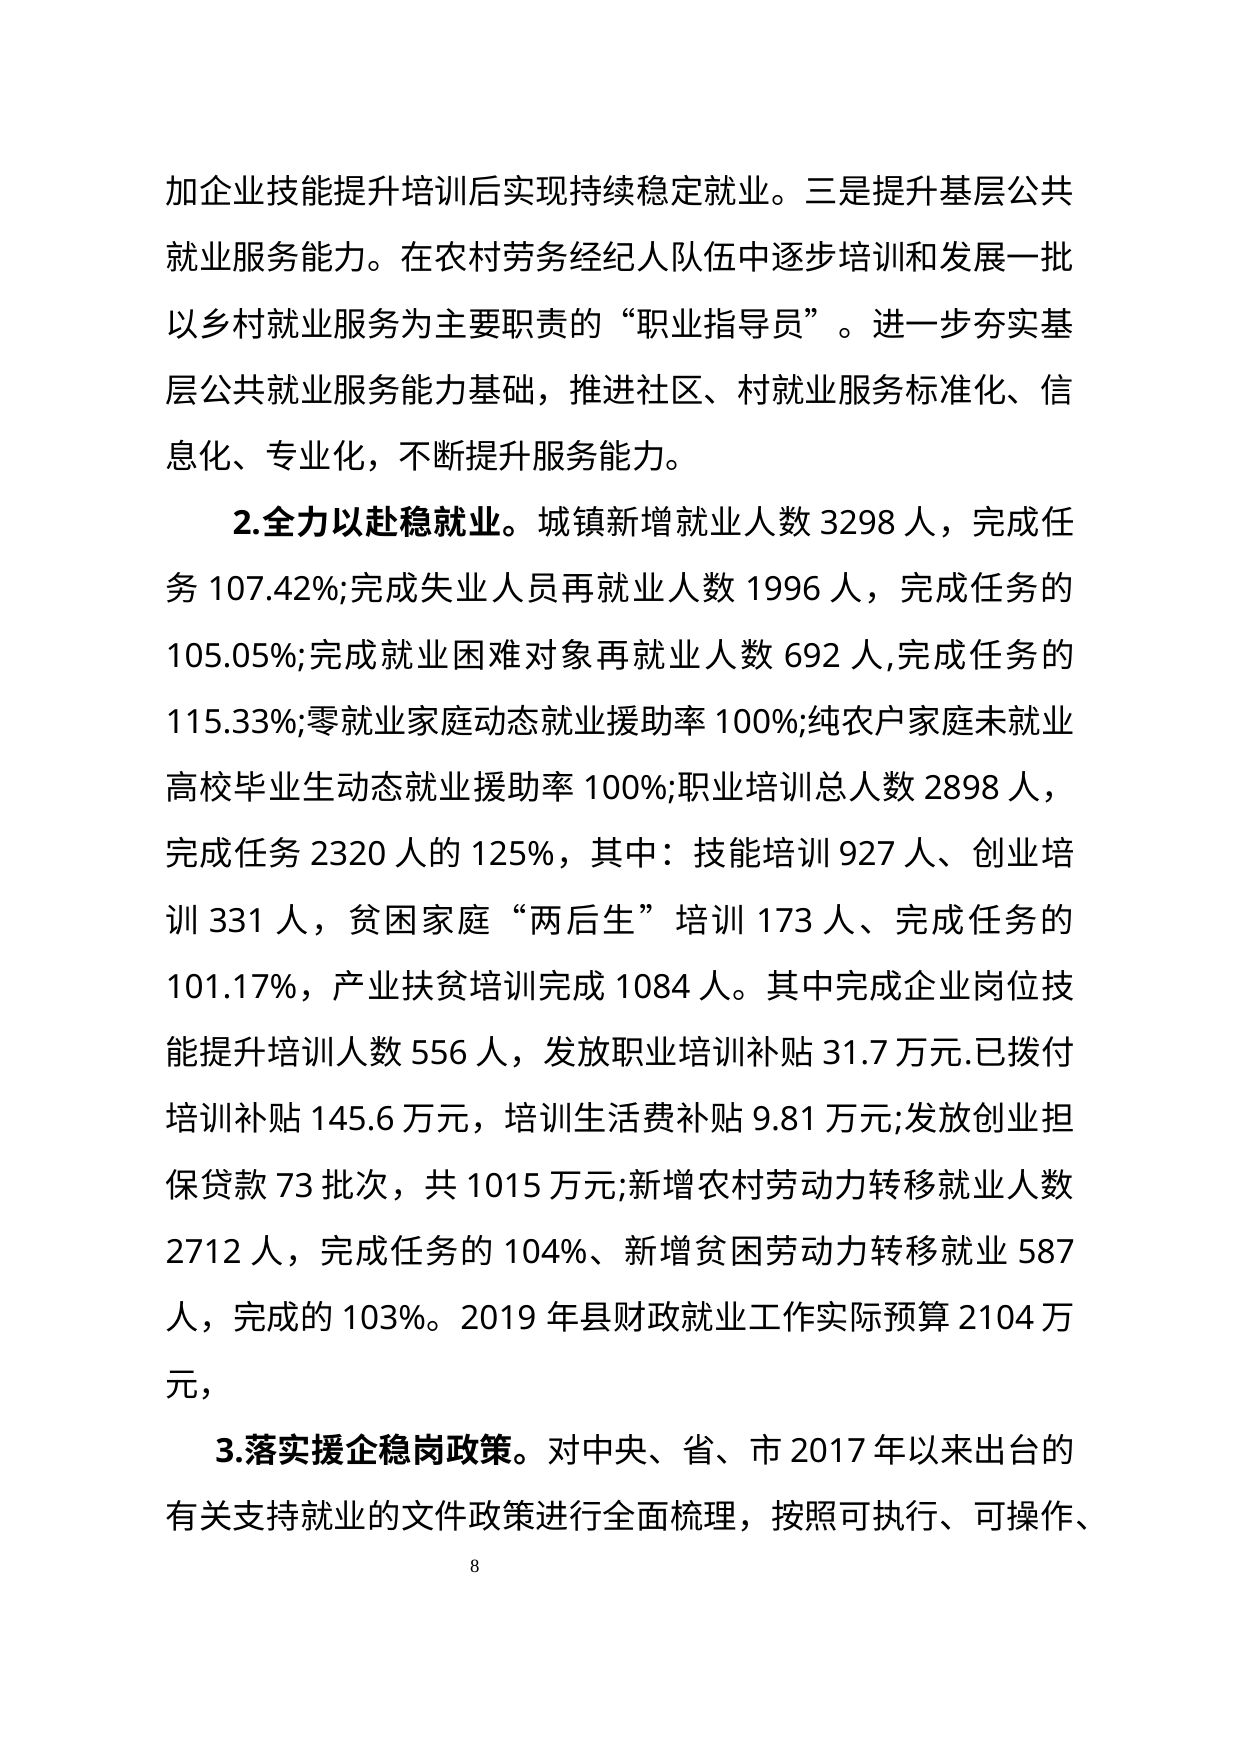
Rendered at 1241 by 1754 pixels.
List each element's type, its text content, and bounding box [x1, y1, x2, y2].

text 2.全力以赴稳就业。城镇新增就业人数3298人，完成任务107.42%;完成失业人员再就业人数1996人，完成任务的105.05%;完成就业困难对象再就业人数692人,完成任务的115.33%;零就业家庭动态就业援助率100%;纯农户家庭未就业高校毕业生动态就业援助率100%;职业培训总人数2898人，完成任务2320人的125%，其中：技能培训927人、创业培训331人，贫困家庭“两后生”培训173人、完成任务的101.17%，产业扶贫培训完成1084人。其中完成企业岗位技能提升培训人数556人，发放职业培训补贴31.7万元.已拨付培训补贴145.6万元，培训生活费补贴9.81万元;发放创业担保贷款73批次，共1015万元;新增农村劳动力转移就业人数2712人，完成任务的104%、新增贫困劳动力转移就业587人，完成的103%。2019 年县财政就业工作实际预算2104万元， [165, 487, 1075, 1414]
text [165, 156, 1075, 487]
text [165, 1414, 1075, 1547]
